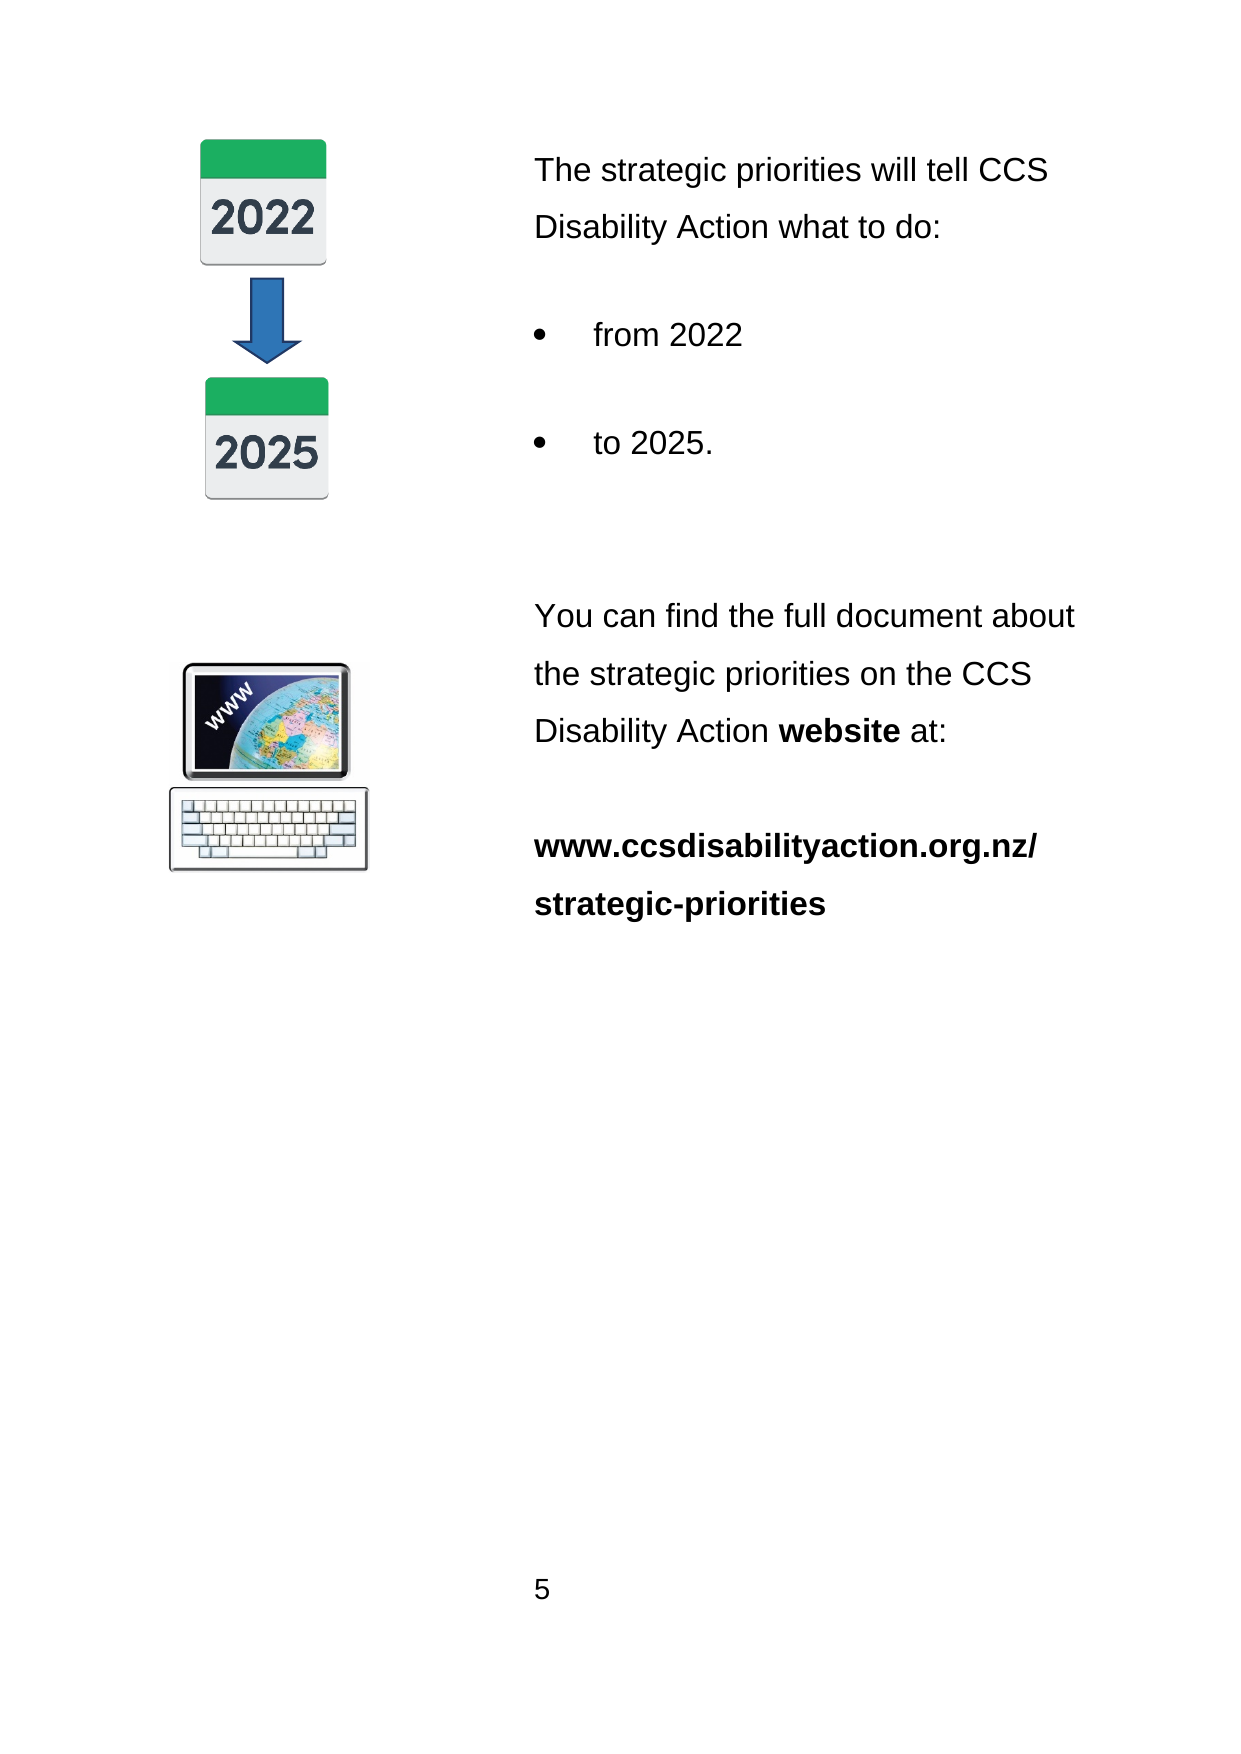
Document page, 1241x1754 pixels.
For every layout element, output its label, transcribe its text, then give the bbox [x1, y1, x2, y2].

picture [198, 137, 328, 267]
list to 2025. [534, 423, 1093, 462]
list from 2022 [534, 315, 1093, 354]
text The strategic priorities will tell CCS Disability Action what to do: [534, 150, 1093, 246]
picture [168, 662, 370, 873]
text You can find the full document about the strategic priorities on the CCS Disability Action website at: [534, 596, 1093, 750]
text www.ccsdisabilityaction.org.nz/strategic-priorities [534, 826, 1051, 922]
picture [203, 375, 330, 501]
